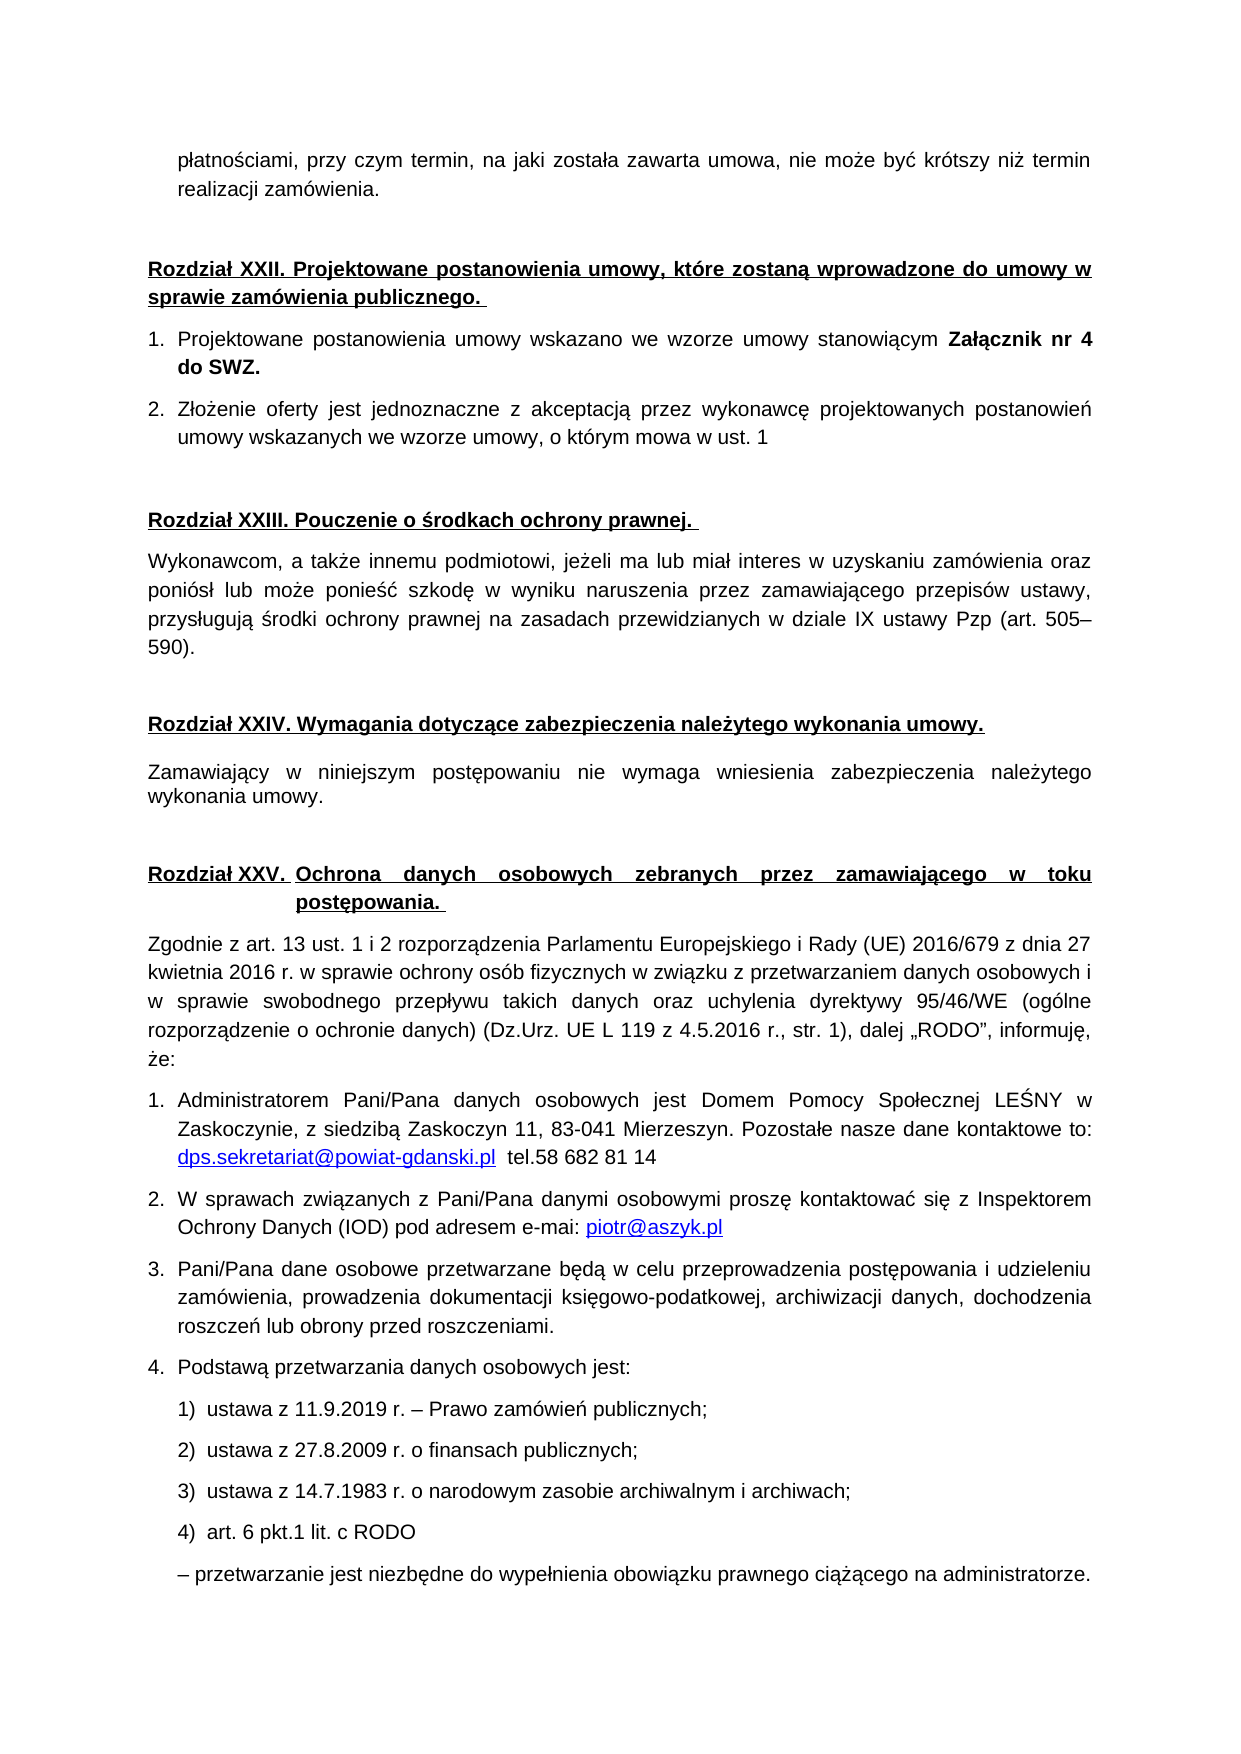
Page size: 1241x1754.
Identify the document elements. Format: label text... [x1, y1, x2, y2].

text Wykonawcom, a także innemu podmiotowi, jeżeli ma lub miał interes w uzyskaniu zamówienia oraz poniósł lub może ponieść szkodę w wyniku naruszenia przez zamawiającego przepisów ustawy, przysługują środki ochrony prawnej na zasadach przewidzianych w dziale IX ustawy Pzp (art. 505–590). [148, 549, 1093, 659]
list Projektowane postanowienia umowy wskazano we wzorze umowy stanowiącym Załącznik nr 4 do SWZ. [148, 326, 1093, 379]
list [148, 148, 1093, 200]
text Zamawiający w niniejszym postępowaniu nie wymaga wniesienia zabezpieczenia należytego wykonania umowy. [148, 760, 1093, 808]
list ustawa z 14.7.1983 r. o narodowym zasobie archiwalnym i archiwach; [177, 1479, 1093, 1503]
list Administratorem Pani/Pana danych osobowych jest Domem Pomocy Społecznej LEŚNY w Zaskoczynie, z siedzibą Zaskoczyn 11, 83-041 Mierzeszyn. Pozostałe nasze dane kontaktowe to: dps.sekretariat@powiat-gdanski.pl tel.58 682 81 14 [148, 1088, 1093, 1169]
text Rozdział XXII. Projektowane postanowienia umowy, które zostaną wprowadzone do umowy w sprawie zamówienia publicznego. [148, 256, 1093, 309]
list ustawa z 11.9.2019 r. – Prawo zamówień publicznych; [177, 1396, 1093, 1420]
list W sprawach związanych z Pani/Pana danymi osobowymi proszę kontaktować się z Inspektorem Ochrony Danych (IOD) pod adresem e-mai: piotr@aszyk.pl [148, 1186, 1093, 1239]
list Podstawą przetwarzania danych osobowych jest: [148, 1355, 1093, 1379]
list ustawa z 27.8.2009 r. o finansach publicznych; [177, 1438, 1093, 1462]
list art. 6 pkt.1 lit. c RODO [177, 1520, 1093, 1544]
text Rozdział XXIII. Pouczenie o środkach ochrony prawnej. [148, 508, 1093, 532]
text – przetwarzanie jest niezbędne do wypełnienia obowiązku prawnego ciążącego na administratorze. [177, 1561, 1093, 1585]
text Rozdział XXIV. Wymagania dotyczące zabezpieczenia należytego wykonania umowy. [148, 712, 1093, 736]
text Rozdział XXV. Ochrona danych osobowych zebranych przez zamawiającego w toku postępowania. [148, 861, 1093, 914]
text Zgodnie z art. 13 ust. 1 i 2 rozporządzenia Parlamentu Europejskiego i Rady (UE) 2016/679 z dnia 27 kwietnia 2016 r. w sprawie ochrony osób fizycznych w związku z przetwarzaniem danych osobowych i w sprawie swobodnego przepływu takich danych oraz uchylenia dyrektywy 95/46/WE (ogólne rozporządzenie o ochronie danych) (Dz.Urz. UE L 119 z 4.5.2016 r., str. 1), dalej „RODO”, informuję, że: [148, 931, 1093, 1070]
list Złożenie oferty jest jednoznaczne z akceptacją przez wykonawcę projektowanych postanowień umowy wskazanych we wzorze umowy, o którym mowa w ust. 1 [148, 396, 1093, 449]
list Pani/Pana dane osobowe przetwarzane będą w celu przeprowadzenia postępowania i udzieleniu zamówienia, prowadzenia dokumentacji księgowo-podatkowej, archiwizacji danych, dochodzenia roszczeń lub obrony przed roszczeniami. [148, 1256, 1093, 1338]
